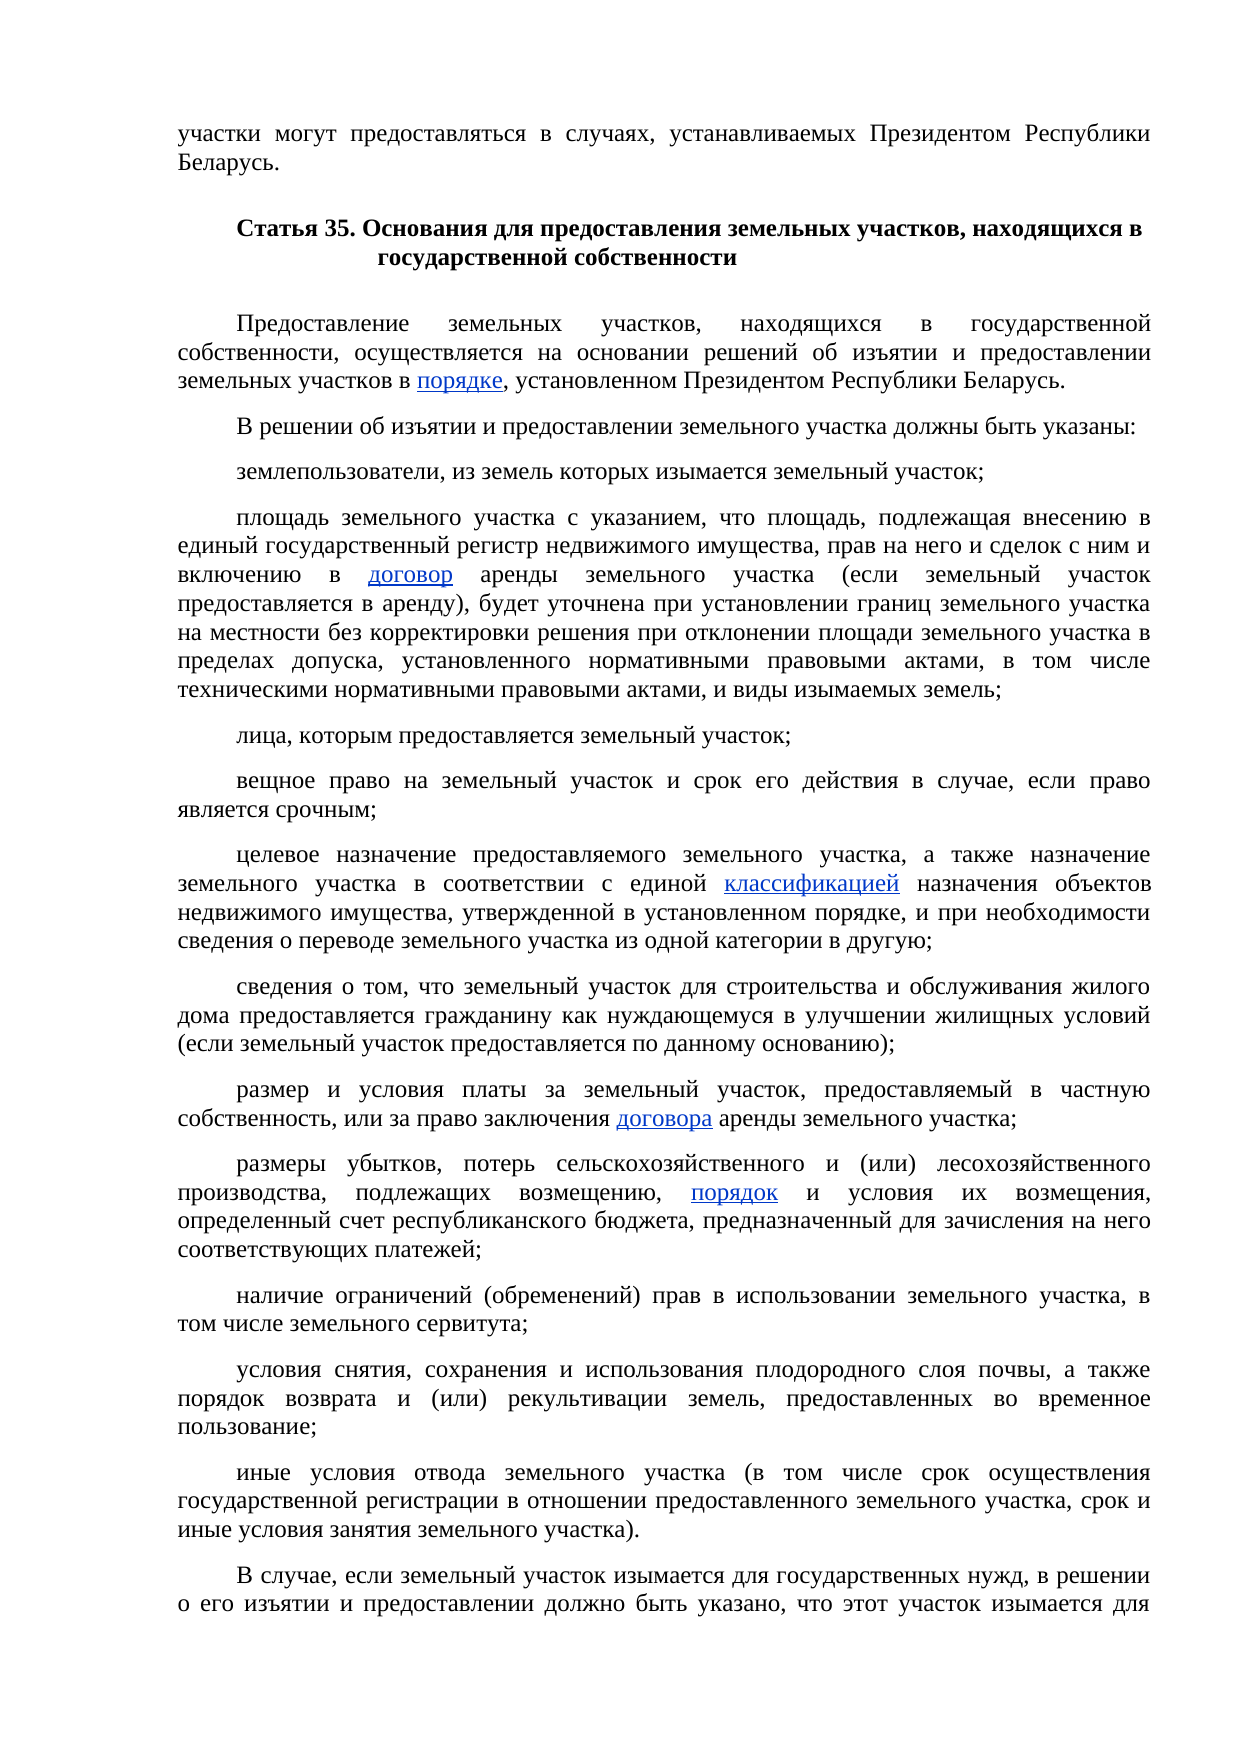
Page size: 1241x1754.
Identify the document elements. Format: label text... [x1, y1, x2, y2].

text сведения о том, что земельный участок для строительства и обслуживания жилого дома предоставляется гражданину как нуждающемуся в улучшении жилищных условий (если земельный участок предоставляется по данному основанию); [177, 971, 1152, 1057]
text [177, 1560, 1152, 1617]
text В решении об изъятии и предоставлении земельного участка должны быть указаны: [177, 411, 1152, 440]
text землепользователи, из земель которых изымается земельный участок; [177, 456, 1152, 485]
text площадь земельного участка с указанием, что площадь, подлежащая внесению в единый государственный регистр недвижимого имущества, прав на него и сделок с ним и включению в договор аренды земельного участка (если земельный участок предоставляется в аренду), будет уточнена при установлении границ земельного участка на местности без корректировки решения при отклонении площади земельного участка в пределах допуска, установленного нормативными правовыми актами, в том числе техническими нормативными правовыми актами, и виды изымаемых земель; [177, 502, 1152, 703]
text условия снятия, сохранения и использования плодородного слоя почвы, а также порядок возврата и (или) рекультивации земель, предоставленных во временное пользование; [177, 1354, 1152, 1440]
text Статья 35. Основания для предоставления земельных участков, находящихся в государственной собственности [236, 213, 1152, 271]
text Предоставление земельных участков, находящихся в государственной собственности, осуществляется на основании решений об изъятии и предоставлении земельных участков в порядке, установленном Президентом Республики Беларусь. [177, 308, 1152, 394]
text размер и условия платы за земельный участок, предоставляемый в частную собственность, или за право заключения договора аренды земельного участка; [177, 1074, 1152, 1131]
text размеры убытков, потерь сельскохозяйственного и (или) лесохозяйственного производства, подлежащих возмещению, порядок и условия их возмещения, определенный счет республиканского бюджета, предназначенный для зачисления на него соответствующих платежей; [177, 1148, 1152, 1263]
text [177, 118, 1152, 176]
text целевое назначение предоставляемого земельного участка, а также назначение земельного участка в соответствии с единой классификацией назначения объектов недвижимого имущества, утвержденной в установленном порядке, и при необходимости сведения о переводе земельного участка из одной категории в другую; [177, 839, 1152, 954]
text иные условия отвода земельного участка (в том числе срок осуществления государственной регистрации в отношении предоставленного земельного участка, срок и иные условия занятия земельного участка). [177, 1457, 1152, 1543]
text лица, которым предоставляется земельный участок; [177, 720, 1152, 748]
text вещное право на земельный участок и срок его действия в случае, если право является срочным; [177, 765, 1152, 823]
text наличие ограничений (обременений) прав в использовании земельного участка, в том числе земельного сервитута; [177, 1280, 1152, 1337]
